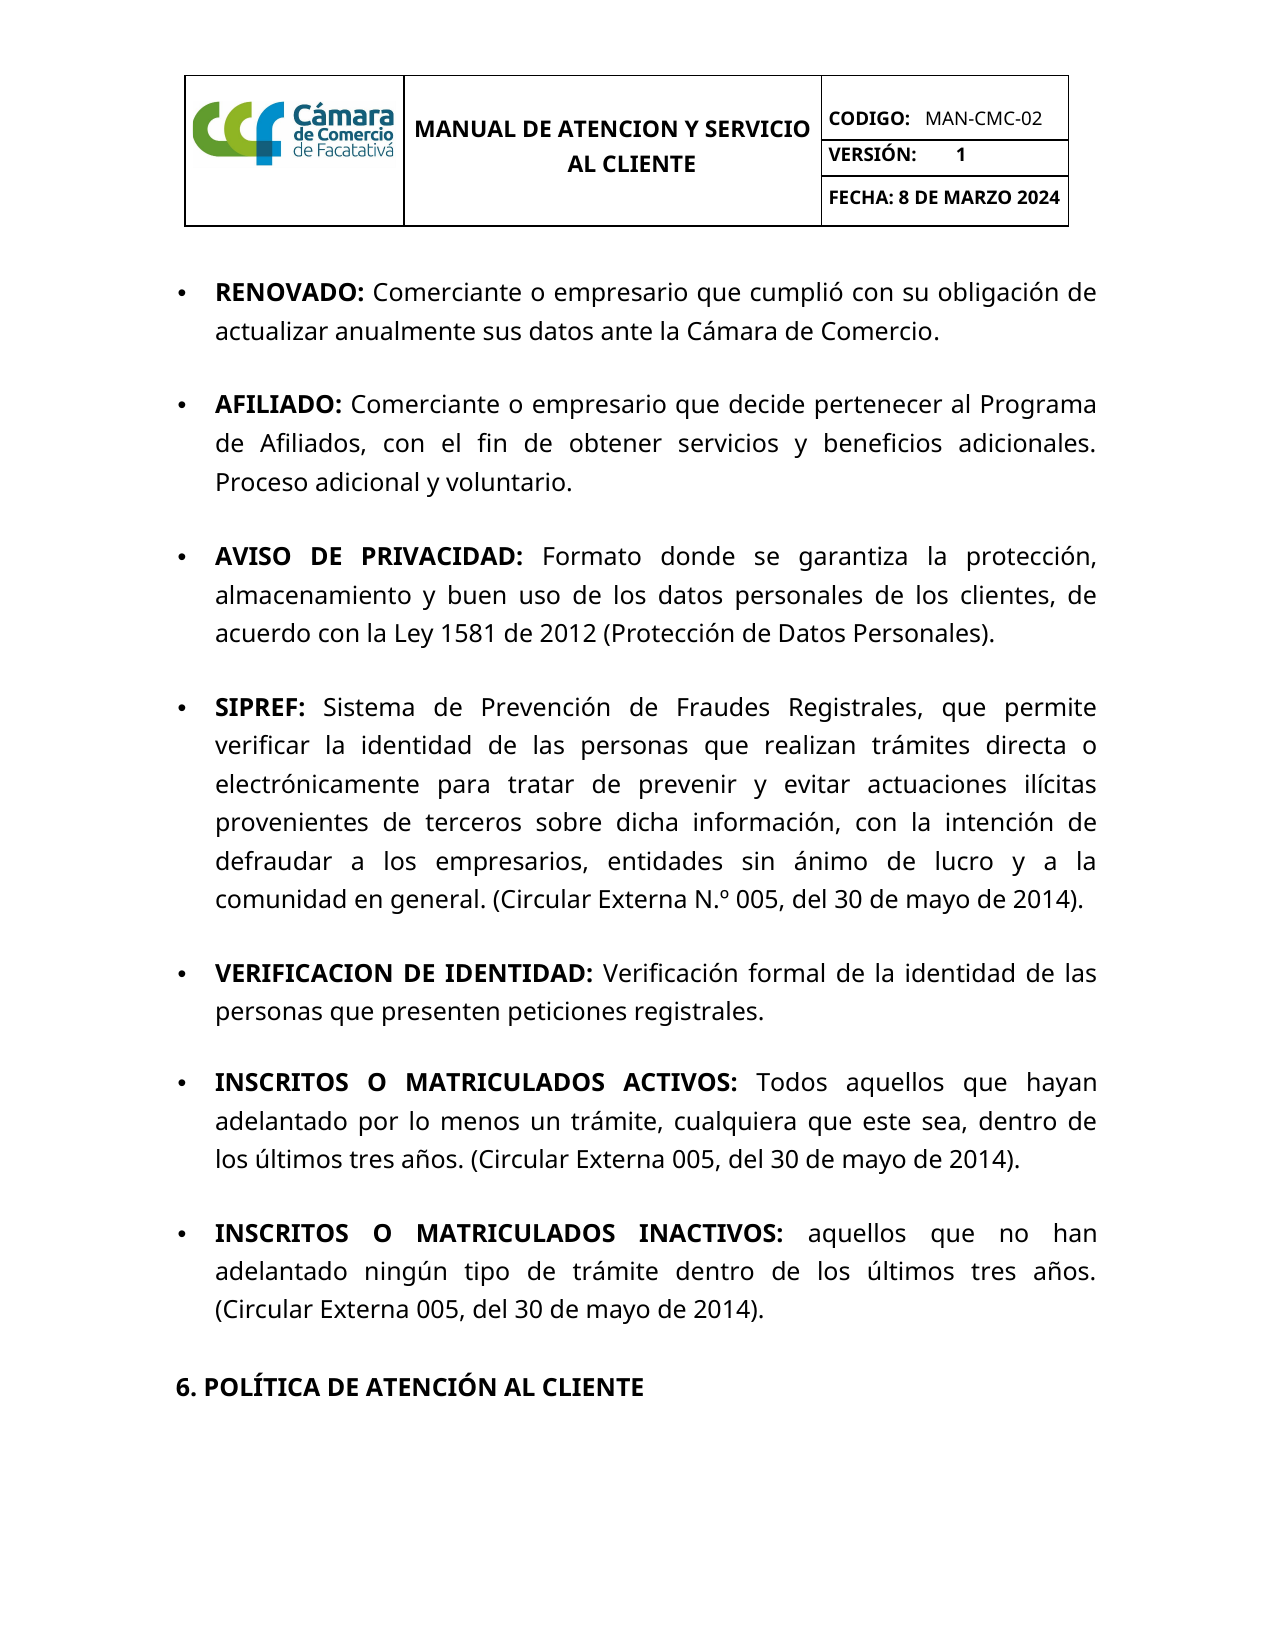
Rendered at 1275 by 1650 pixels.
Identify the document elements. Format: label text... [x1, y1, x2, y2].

subtitle 6. POLÍTICA DE ATENCIÓN AL CLIENTE [176, 1370, 1098, 1404]
picture [192, 101, 396, 168]
list INSCRITOS O MATRICULADOS INACTIVOS: aquellos que no han adelantado ningún tipo de trámite dentro de los últimos tres años. (Circular Externa 005, del 30 de mayo de 2014). [177, 1215, 1098, 1326]
list INSCRITOS O MATRICULADOS ACTIVOS: Todos aquellos que hayan adelantado por lo menos un trámite, cualquiera que este sea, dentro de los últimos tres años. (Circular Externa 005, del 30 de mayo de 2014). [177, 1065, 1098, 1176]
list SIPREF: Sistema de Prevención de Fraudes Registrales, que permite verificar la identidad de las personas que realizan trámites directa o electrónicamente para tratar de prevenir y evitar actuaciones ilícitas provenientes de terceros sobre dicha información, con la intención de defraudar a los empresarios, entidades sin ánimo de lucro y a la comunidad en general. (Circular Externa N.º 005, del 30 de mayo de 2014). [177, 689, 1098, 916]
list VERIFICACION DE IDENTIDAD: Verificación formal de la identidad de las personas que presenten peticiones registrales. [177, 955, 1098, 1028]
list RENOVADO: Comerciante o empresario que cumplió con su obligación de actualizar anualmente sus datos ante la Cámara de Comercio. [177, 275, 1098, 347]
list AFILIADO: Comerciante o empresario que decide pertenecer al Programa de Afiliados, con el fin de obtener servicios y beneficios adicionales. Proceso adicional y voluntario. [177, 387, 1098, 499]
list AVISO DE PRIVACIDAD: Formato donde se garantiza la protección, almacenamiento y buen uso de los datos personales de los clientes, de acuerdo con la Ley 1581 de 2012 (Protección de Datos Personales). [177, 539, 1098, 650]
